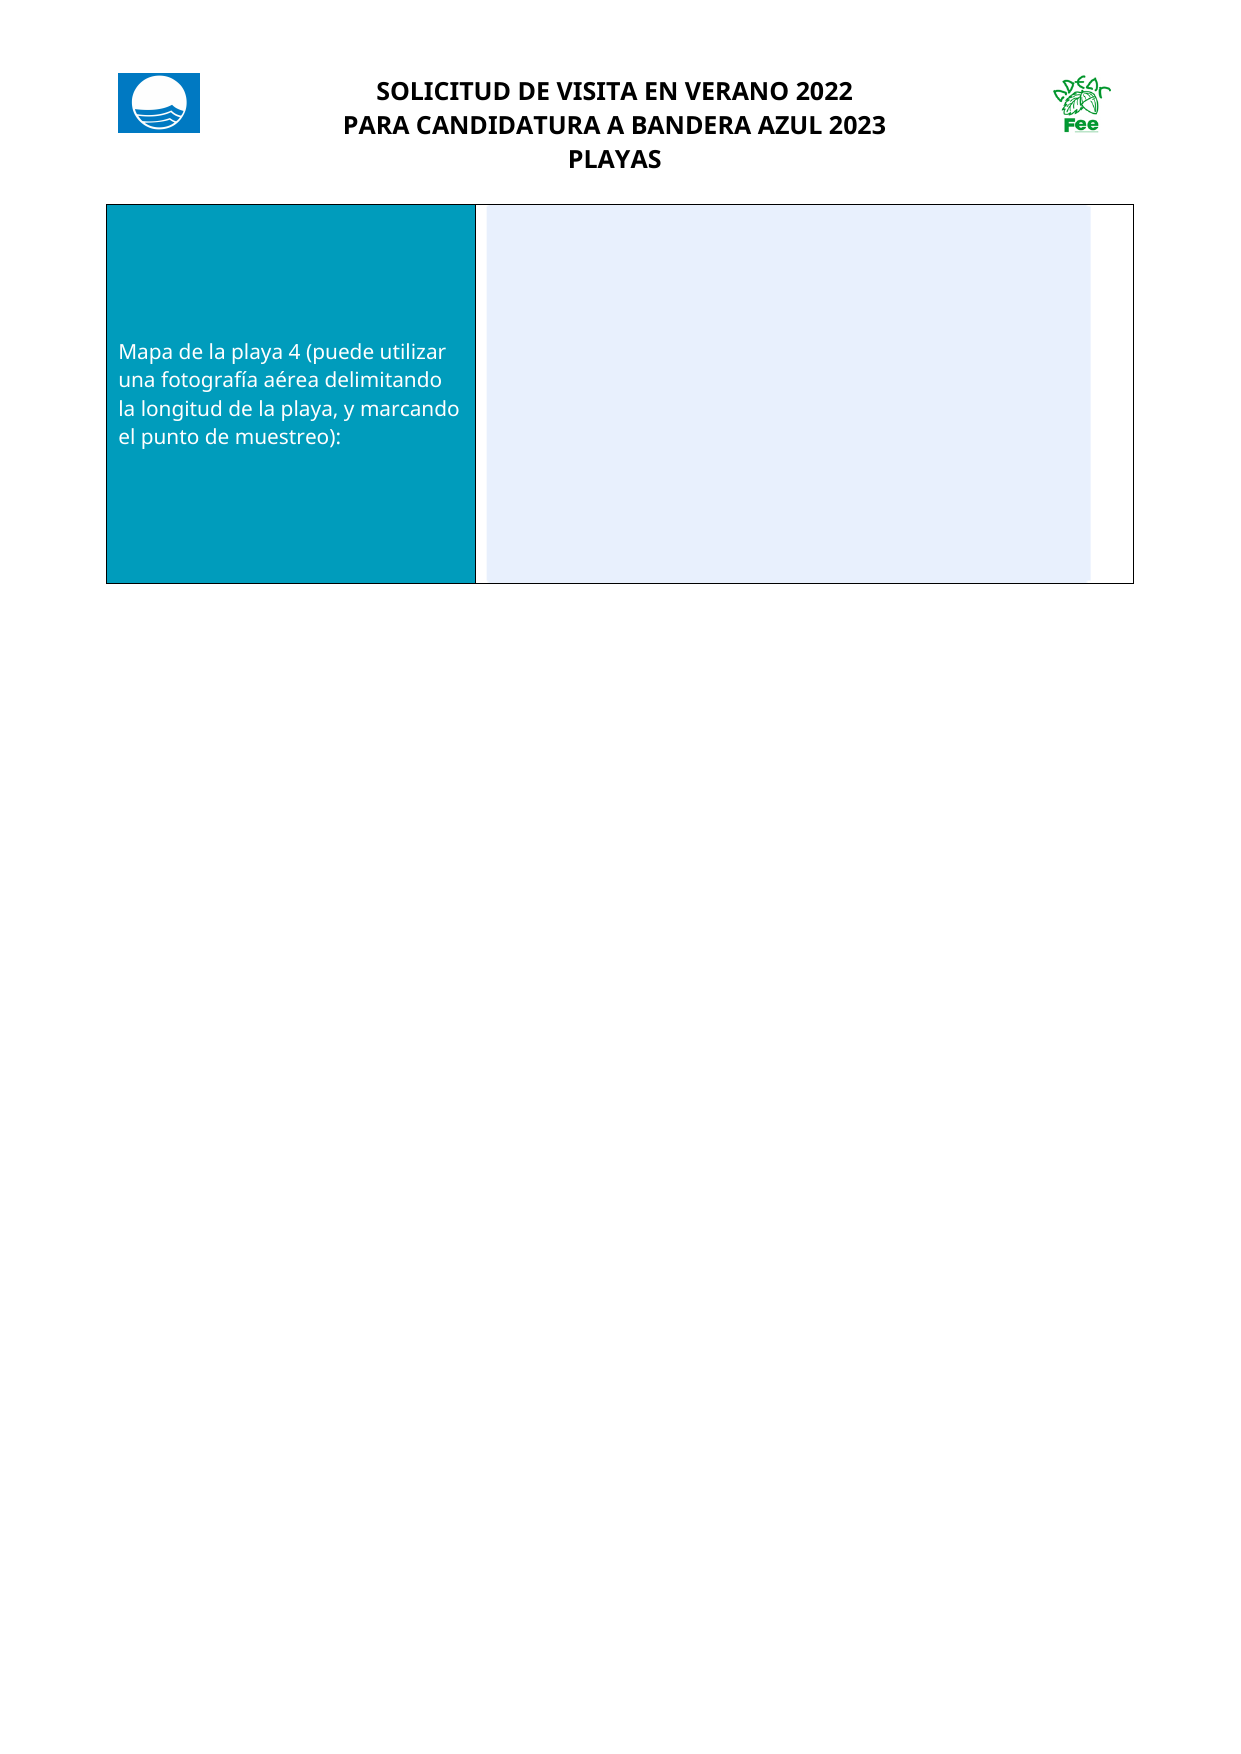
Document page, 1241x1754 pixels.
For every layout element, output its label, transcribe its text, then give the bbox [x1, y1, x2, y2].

table_cell Mapa de la playa 4 (puede utilizar una fotografía aérea delimitando la longitud de la playa, y marcando el punto de muestreo): [107, 205, 475, 583]
picture [486, 205, 1091, 583]
picture [1052, 73, 1112, 133]
picture [118, 73, 200, 133]
